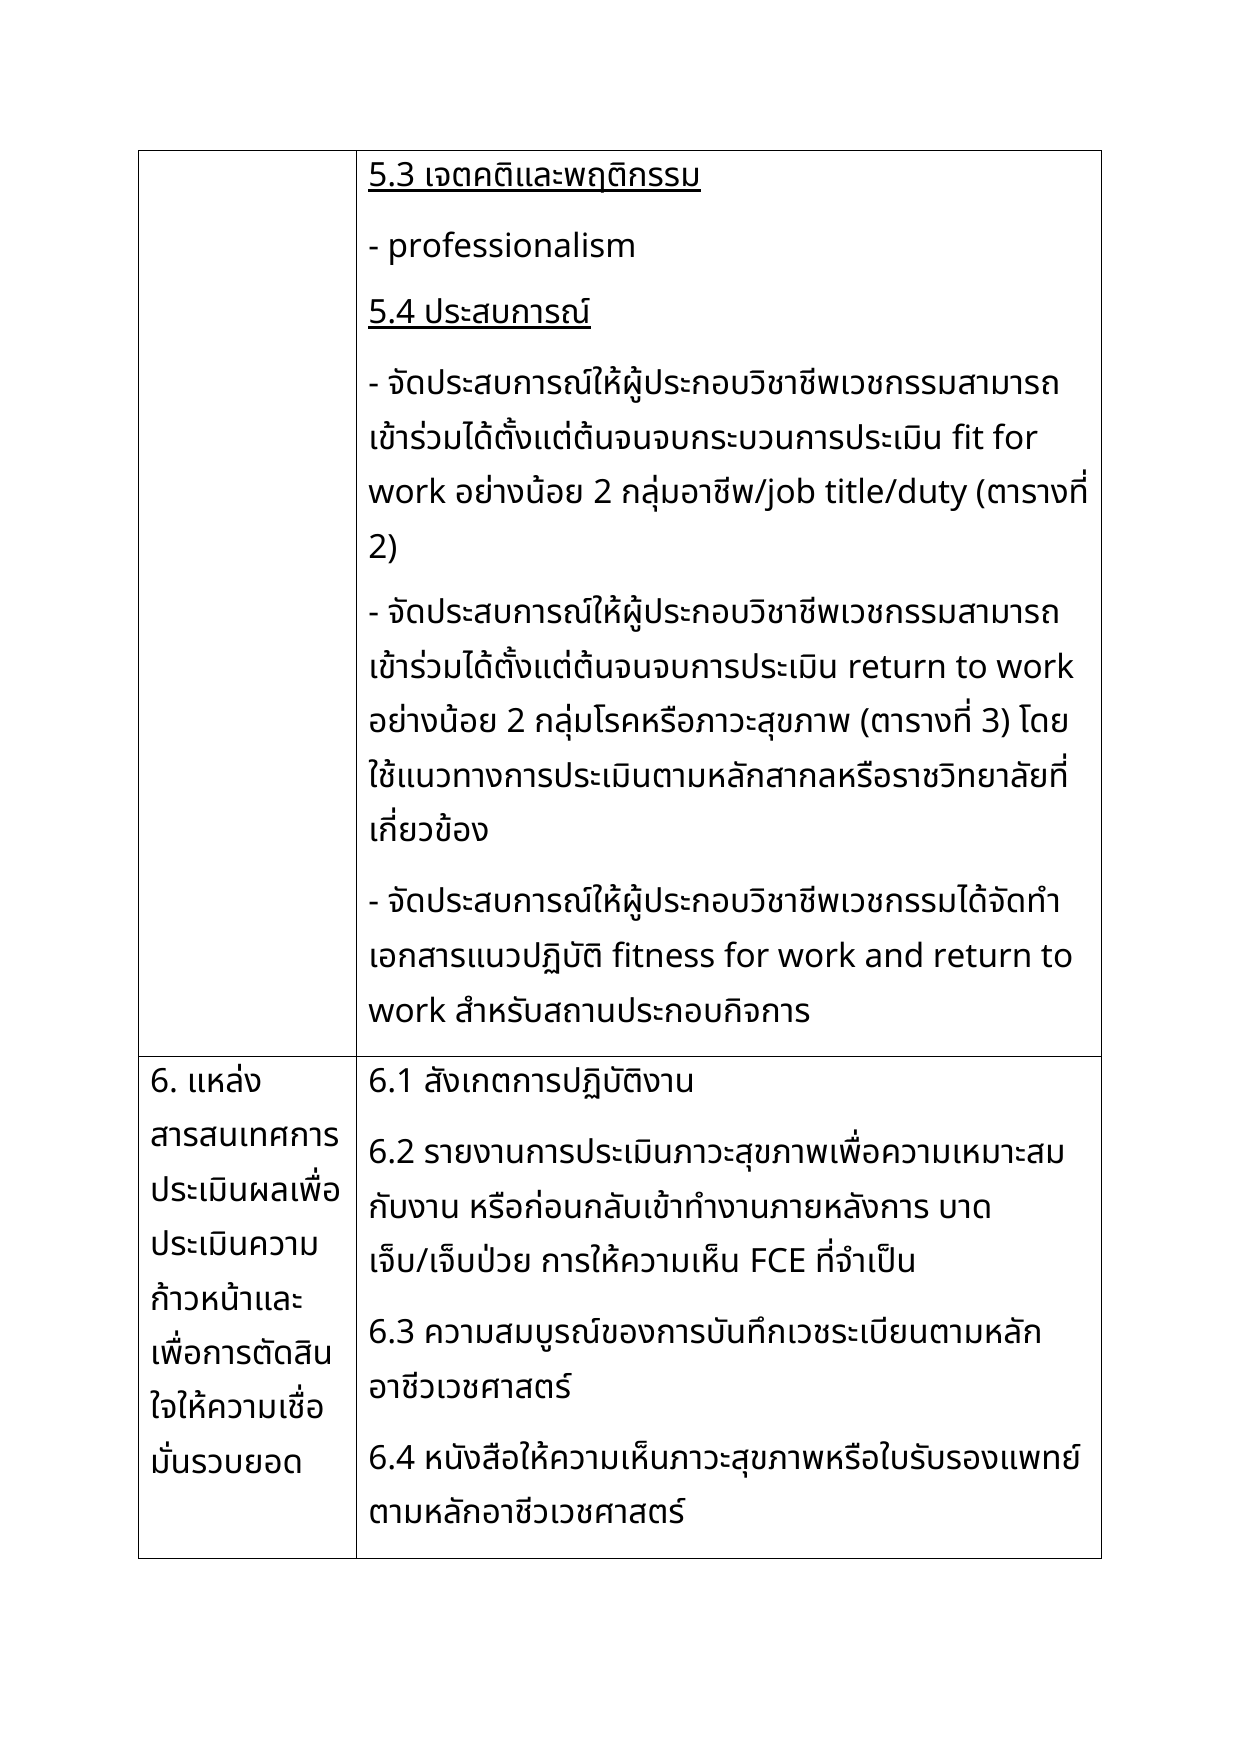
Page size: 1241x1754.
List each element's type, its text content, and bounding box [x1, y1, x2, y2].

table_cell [139, 151, 356, 1056]
table_cell 6.1 สังเกตการปฏิบัติงาน 6.2 รายงานการประเมินภาวะสุขภาพเพื่อความเหมาะสมกับงาน หรือก่อนกลับเข้าทำงานภายหลังการ บาดเจ็บ/เจ็บป่วย การให้ความเห็น FCE ที่จำเป็น 6.3 ความสมบูรณ์ของการบันทึกเวชระเบียนตามหลักอาชีวเวชศาสตร์ 6.4 หนังสือให้ความเห็นภาวะสุขภาพหรือใบรับรองแพทย์ตามหลักอาชีวเวชศาสตร์ [357, 1057, 1101, 1558]
table_cell 6. แหล่งสารสนเทศการประเมินผลเพื่อประเมินความก้าวหน้าและเพื่อการตัดสินใจให้ความเชื่อมั่นรวบยอด [139, 1057, 356, 1558]
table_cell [357, 151, 1101, 1056]
